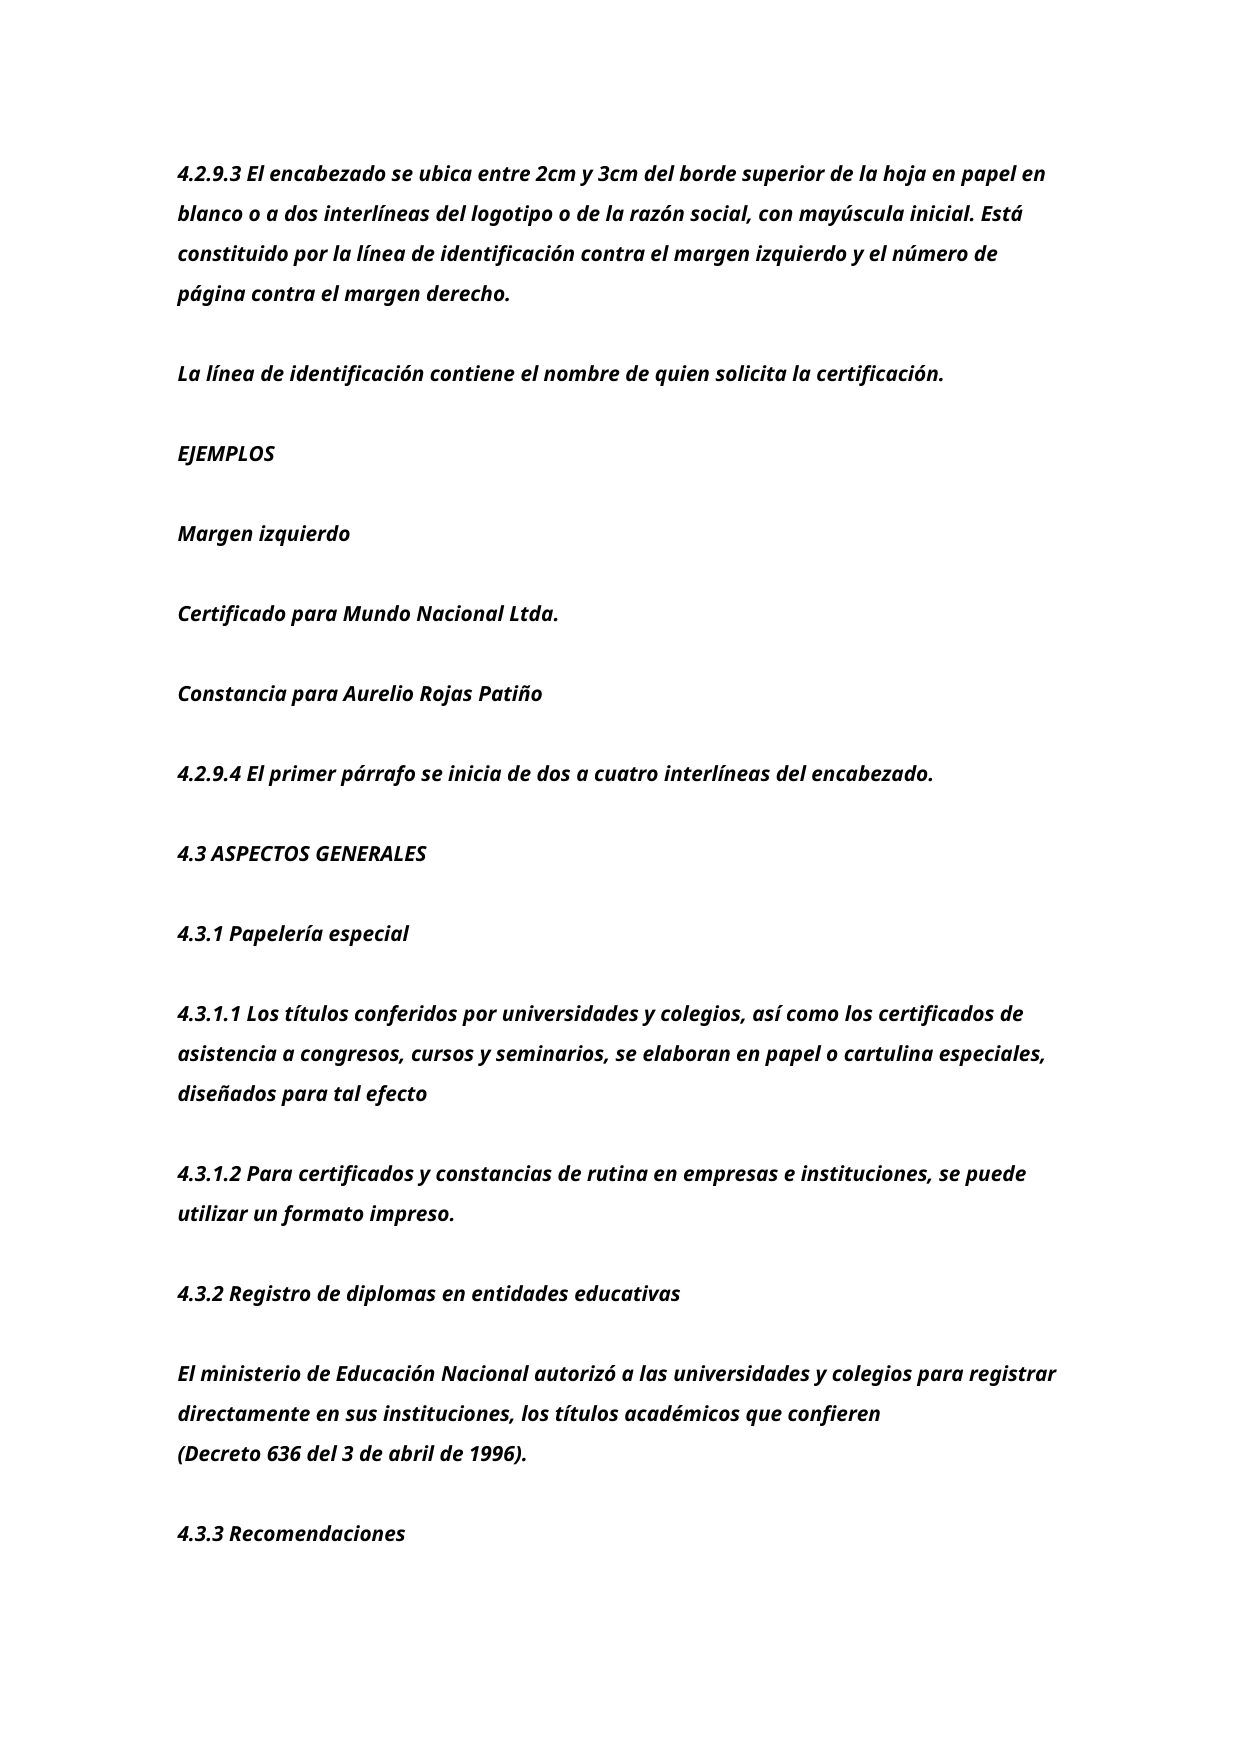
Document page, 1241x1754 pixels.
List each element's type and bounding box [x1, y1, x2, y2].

text [177, 148, 1063, 1588]
